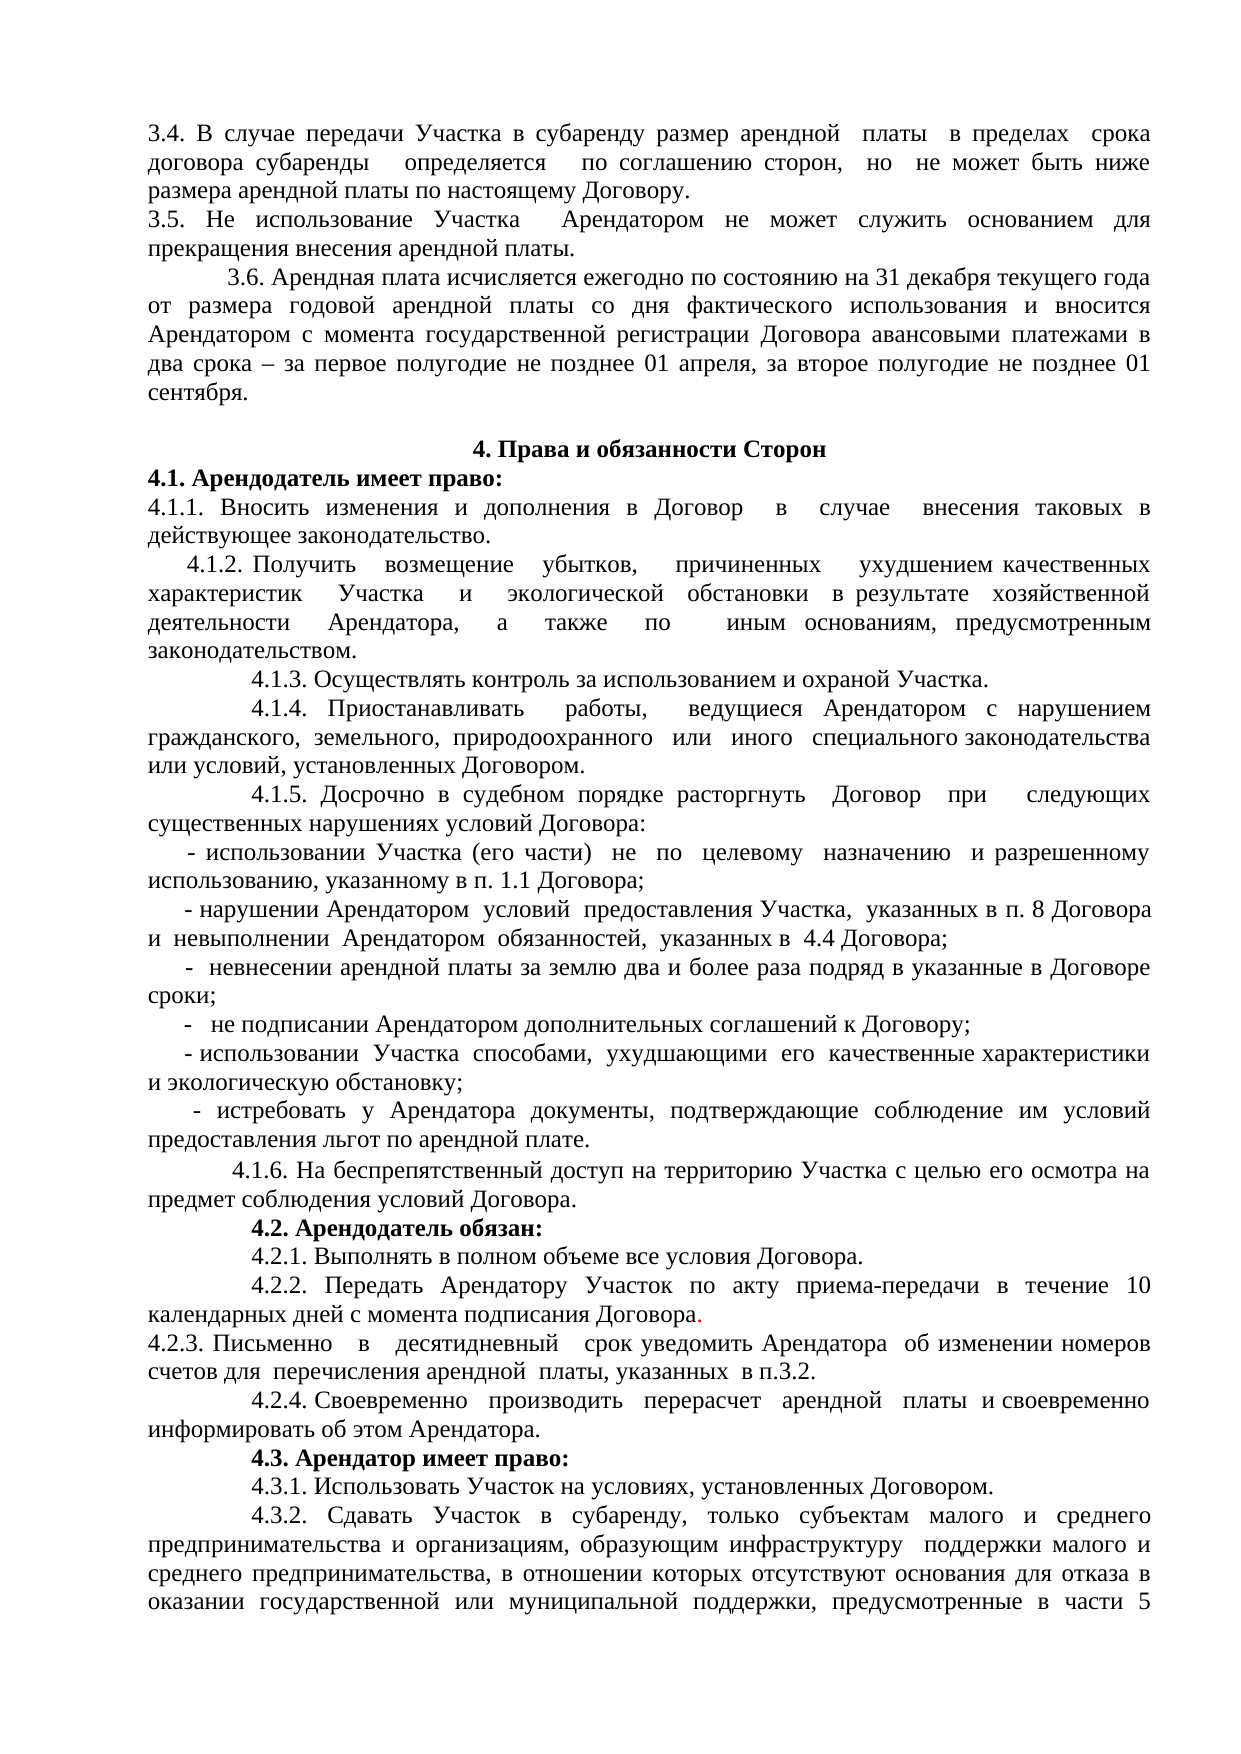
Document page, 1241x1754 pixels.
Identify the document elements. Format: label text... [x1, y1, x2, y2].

text 4.3.1. Использовать Участок на условиях, установленных Договором. [148, 1471, 1152, 1500]
text 4.1.3. Осуществлять контроль за использованием и охраной Участка. [148, 664, 1152, 693]
text - использовании Участка способами, ухудшающими его качественные характеристики и экологическую обстановку; [148, 1038, 1152, 1096]
text 4.1.4. Приостанавливать работы, ведущиеся Арендатором с нарушением гражданского, земельного, природоохранного или иного специального законодательства или условий, установленных Договором. [148, 693, 1152, 779]
text 3.5. Не использование Участка Арендатором не может служить основанием для прекращения внесения арендной платы. [148, 204, 1152, 262]
text 4. Права и обязанности Сторон [148, 434, 1152, 463]
text 4.1. Арендодатель имеет право: [148, 463, 1152, 492]
text 4.2.2. Передать Арендатору Участок по акту приема-передачи в течение 10 календарных дней с момента подписания Договора. [148, 1270, 1152, 1328]
text 4.1.1. Вносить изменения и дополнения в Договор в случае внесения таковых в действующее законодательство. [148, 492, 1152, 549]
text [148, 1500, 1152, 1615]
text - невнесении арендной платы за землю два и более раза подряд в указанные в Договоре сроки; [148, 952, 1152, 1009]
text 4.1.6. На беспрепятственный доступ на территорию Участка с целью его осмотра на предмет соблюдения условий Договора. [148, 1155, 1152, 1213]
text - нарушении Арендатором условий предоставления Участка, указанных в п. 8 Договора и невыполнении Арендатором обязанностей, указанных в 4.4 Договора; [148, 894, 1152, 952]
text - не подписании Арендатором дополнительных соглашений к Договору; [148, 1009, 1152, 1038]
text 4.2.3. Письменно в десятидневный срок уведомить Арендатора об изменении номеров счетов для перечисления арендной платы, указанных в п.3.2. [148, 1328, 1152, 1385]
text 4.3. Арендатор имеет право: [148, 1443, 1152, 1471]
text 4.2. Арендодатель обязан: [148, 1213, 1152, 1241]
text 3.4. В случае передачи Участка в субаренду размер арендной платы в пределах срока договора субаренды определяется по соглашению сторон, но не может быть ниже размера арендной платы по настоящему Договору. [148, 118, 1152, 204]
text 4.1.2. Получить возмещение убытков, причиненных ухудшением качественных характеристик Участка и экологической обстановки в результате хозяйственной деятельности Арендатора, а также по иным основаниям, предусмотренным законодательством. [148, 549, 1152, 664]
text 3.6. Арендная плата исчисляется ежегодно по состоянию на 31 декабря текущего года от размера годовой арендной платы со дня фактического использования и вносится Арендатором с момента государственной регистрации Договора авансовыми платежами в два срока – за первое полугодие не позднее 01 апреля, за второе полугодие не позднее 01 сентября. [148, 262, 1152, 406]
text - истребовать у Арендатора документы, подтверждающие соблюдение им условий предоставления льгот по арендной плате. [148, 1096, 1152, 1155]
text - использовании Участка (его части) не по целевому назначению и разрешенному использованию, указанному в п. 1.1 Договора; [148, 837, 1152, 894]
text 4.1.5. Досрочно в судебном порядке расторгнуть Договор при следующих существенных нарушениях условий Договора: [148, 779, 1152, 837]
text 4.2.4. Своевременно производить перерасчет арендной платы и своевременно информировать об этом Арендатора. [148, 1385, 1152, 1443]
text 4.2.1. Выполнять в полном объеме все условия Договора. [148, 1241, 1152, 1270]
